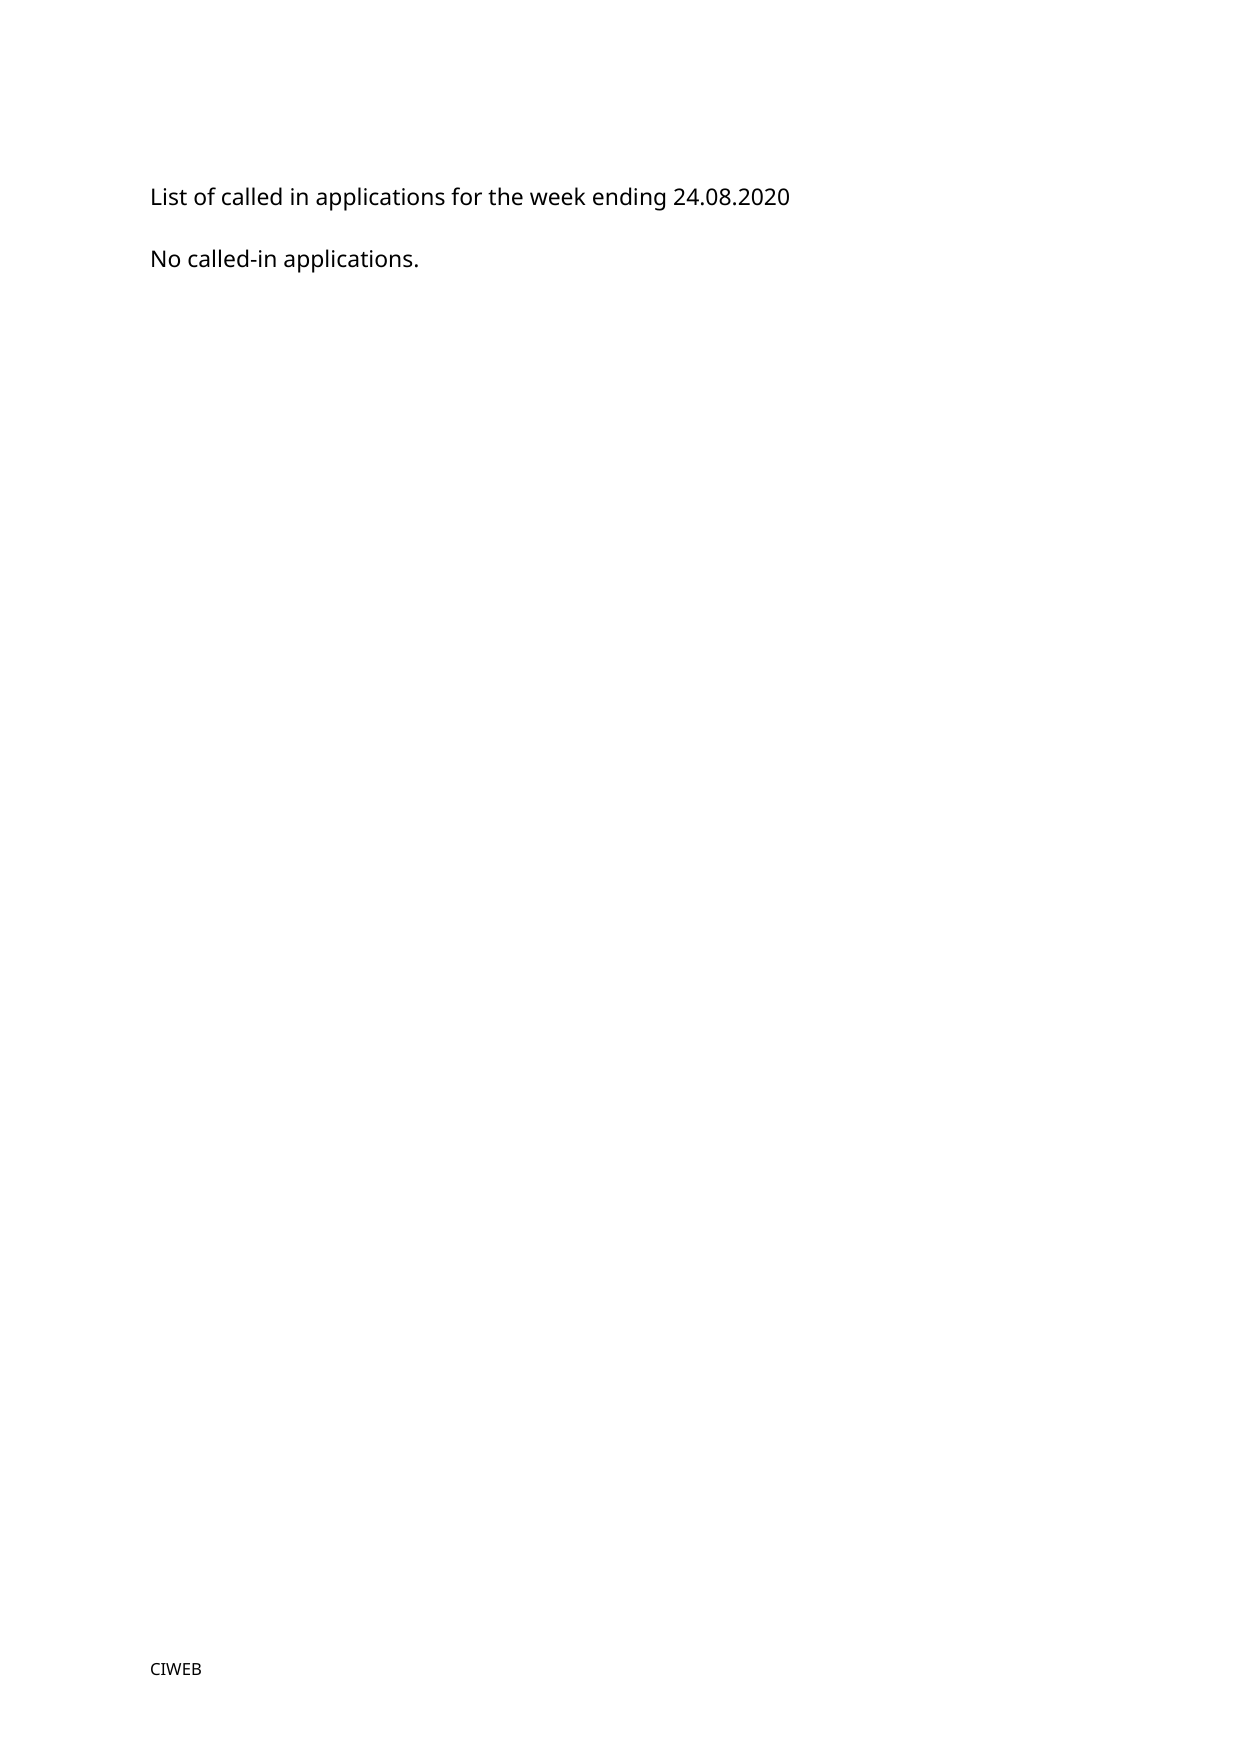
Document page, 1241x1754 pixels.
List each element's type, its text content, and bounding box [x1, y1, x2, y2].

text List of called in applications for the week ending 24.08.2020 [150, 181, 1134, 212]
text No called-in applications. [150, 243, 1134, 274]
